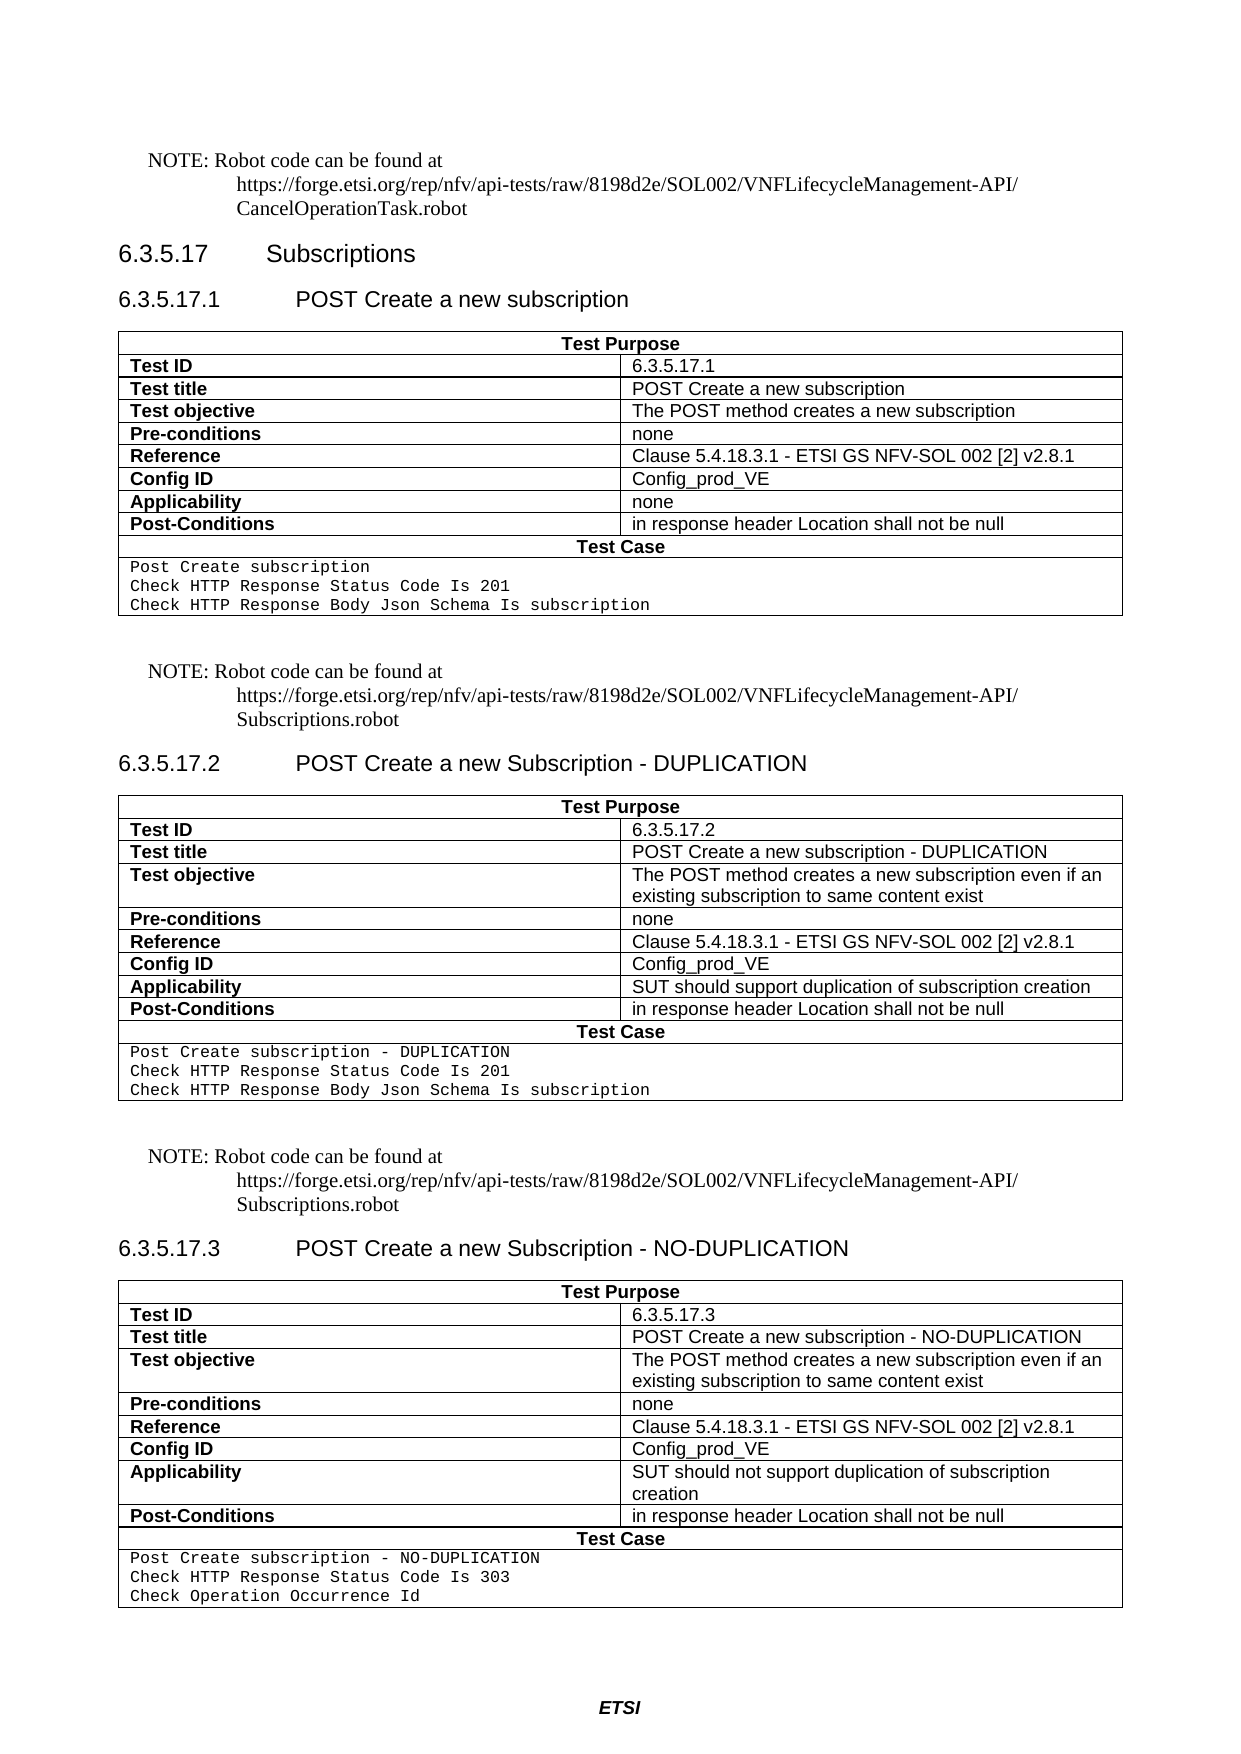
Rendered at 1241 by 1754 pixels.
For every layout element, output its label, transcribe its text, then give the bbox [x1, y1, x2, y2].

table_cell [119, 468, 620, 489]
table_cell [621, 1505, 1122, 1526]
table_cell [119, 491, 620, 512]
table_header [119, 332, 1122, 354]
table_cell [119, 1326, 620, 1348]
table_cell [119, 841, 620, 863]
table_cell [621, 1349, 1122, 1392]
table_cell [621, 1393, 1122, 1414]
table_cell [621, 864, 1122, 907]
subtitle 6.3.5.17 Subscriptions [118, 239, 1122, 267]
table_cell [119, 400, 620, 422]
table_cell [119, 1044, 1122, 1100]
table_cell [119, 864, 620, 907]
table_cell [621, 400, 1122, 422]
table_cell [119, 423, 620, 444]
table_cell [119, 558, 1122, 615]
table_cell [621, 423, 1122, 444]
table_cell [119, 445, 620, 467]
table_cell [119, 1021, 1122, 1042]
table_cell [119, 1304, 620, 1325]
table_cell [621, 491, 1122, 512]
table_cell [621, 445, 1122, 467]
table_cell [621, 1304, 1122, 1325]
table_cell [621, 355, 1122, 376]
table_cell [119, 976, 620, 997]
subtitle 6.3.5.17.1 POST Create a new subscription [118, 286, 1122, 312]
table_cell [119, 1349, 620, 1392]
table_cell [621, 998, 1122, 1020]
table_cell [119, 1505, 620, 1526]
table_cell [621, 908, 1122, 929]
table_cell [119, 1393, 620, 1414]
subtitle 6.3.5.17.3 POST Create a new Subscription - NO-DUPLICATION [118, 1235, 1122, 1261]
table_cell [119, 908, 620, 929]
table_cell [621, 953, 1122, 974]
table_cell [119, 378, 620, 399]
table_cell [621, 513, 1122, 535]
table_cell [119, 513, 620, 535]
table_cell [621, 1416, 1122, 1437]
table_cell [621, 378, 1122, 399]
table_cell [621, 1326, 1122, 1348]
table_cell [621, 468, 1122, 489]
text NOTE: Robot code can be found at https://forge.etsi.org/rep/nfv/api-tests/raw/8198d2e/SOL002/VNFLifecycleManagement-API/Subscriptions.robot [148, 1144, 1122, 1216]
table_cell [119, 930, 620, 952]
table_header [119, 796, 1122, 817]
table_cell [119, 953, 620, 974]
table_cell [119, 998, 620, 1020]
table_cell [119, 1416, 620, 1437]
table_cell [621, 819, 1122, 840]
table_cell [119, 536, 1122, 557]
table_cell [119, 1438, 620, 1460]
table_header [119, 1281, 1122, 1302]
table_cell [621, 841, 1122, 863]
text NOTE: Robot code can be found at https://forge.etsi.org/rep/nfv/api-tests/raw/8198d2e/SOL002/VNFLifecycleManagement-API/CancelOperationTask.robot [148, 148, 1122, 220]
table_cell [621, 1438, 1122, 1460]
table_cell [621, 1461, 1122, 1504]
subtitle 6.3.5.17.2 POST Create a new Subscription - DUPLICATION [118, 750, 1122, 776]
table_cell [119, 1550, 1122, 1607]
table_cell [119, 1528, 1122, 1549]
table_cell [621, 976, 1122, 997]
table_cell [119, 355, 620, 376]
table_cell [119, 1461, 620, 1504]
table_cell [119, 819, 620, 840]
text NOTE: Robot code can be found at https://forge.etsi.org/rep/nfv/api-tests/raw/8198d2e/SOL002/VNFLifecycleManagement-API/Subscriptions.robot [148, 659, 1122, 731]
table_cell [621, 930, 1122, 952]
